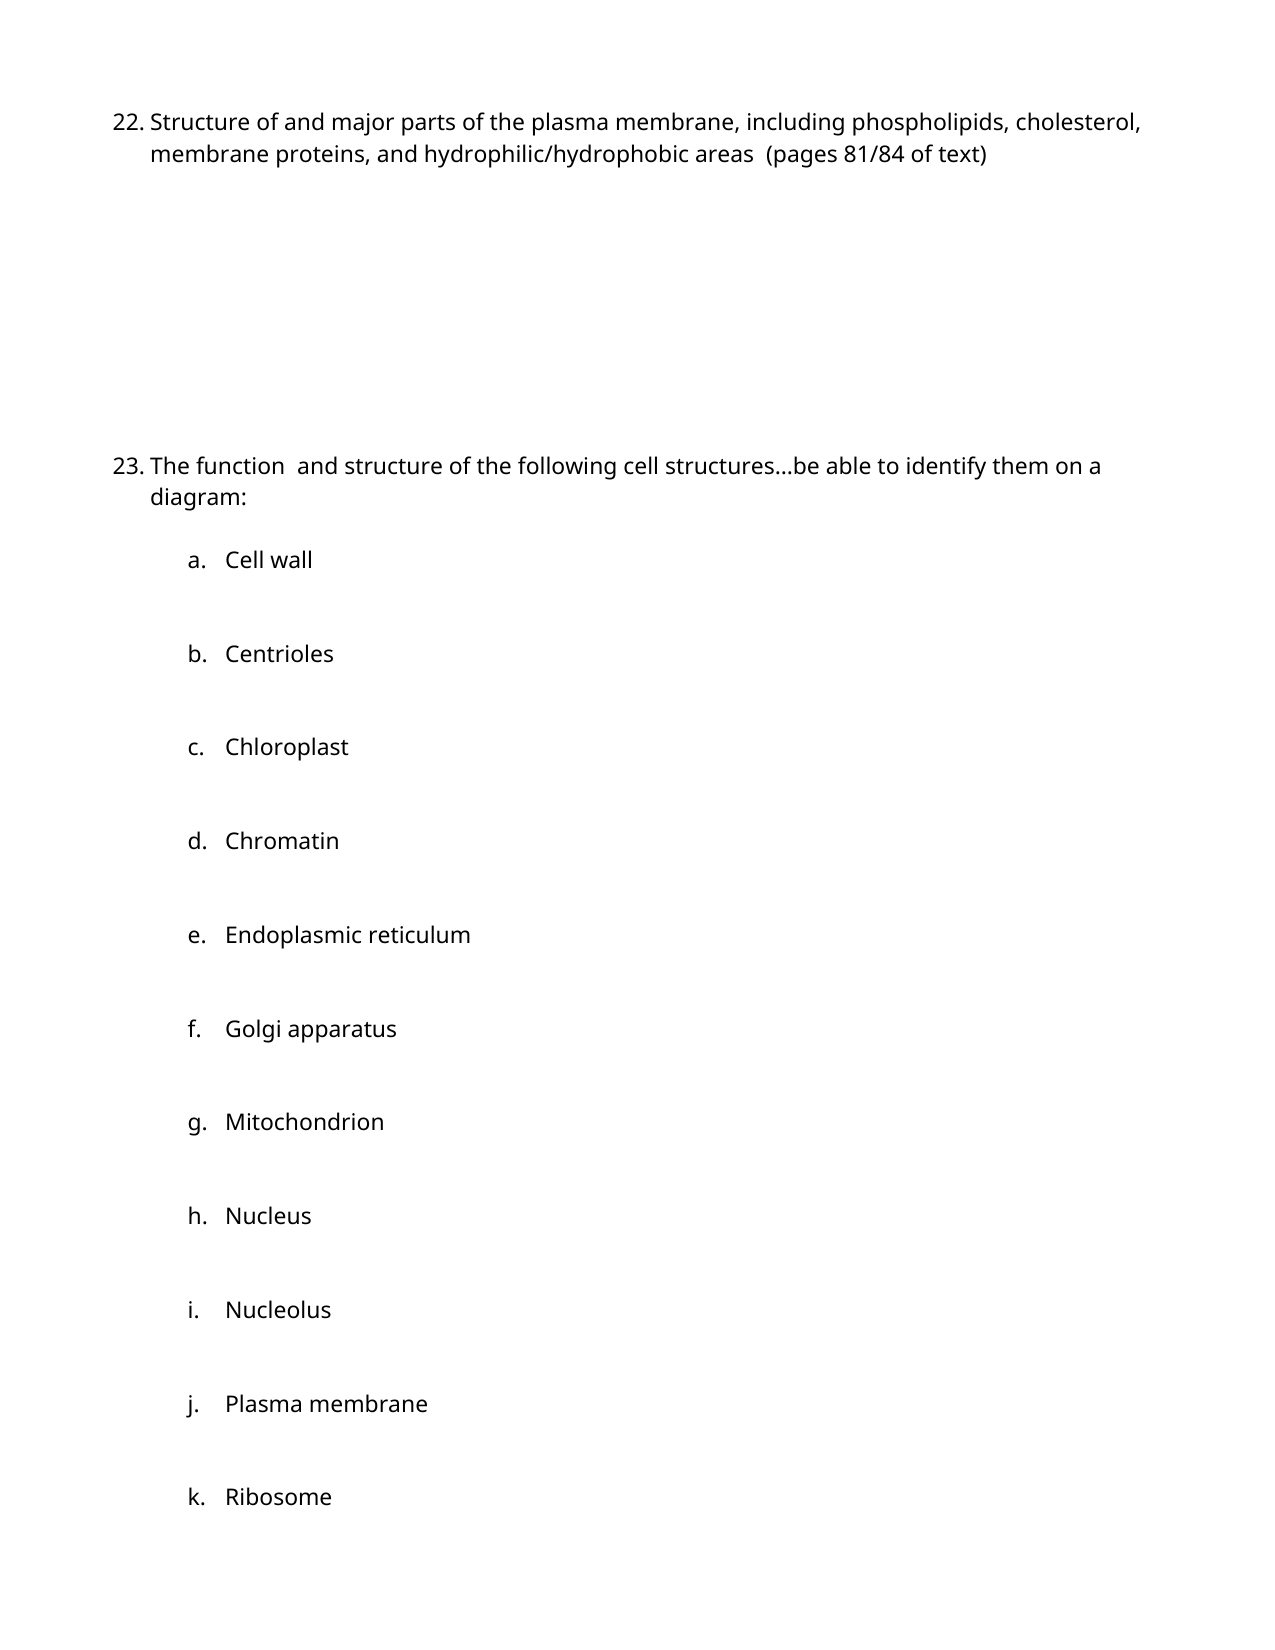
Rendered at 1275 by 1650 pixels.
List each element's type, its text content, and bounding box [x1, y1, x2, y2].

list Structure of and major parts of the plasma membrane, including phospholipids, cholesterol, membrane proteins, and hydrophilic/hydrophobic areas (pages 81/84 of text) [112, 106, 1200, 169]
list Endoplasmic reticulum [187, 919, 1200, 950]
list Ribosome [187, 1481, 1200, 1512]
list Nucleus [187, 1200, 1200, 1231]
list Centrioles [187, 637, 1200, 669]
list Golgi apparatus [187, 1012, 1200, 1044]
list Cell wall [187, 544, 1200, 575]
list Plasma membrane [187, 1387, 1200, 1419]
list Chloroplast [187, 731, 1200, 762]
list Nucleolus [187, 1294, 1200, 1325]
list Chromatin [187, 825, 1200, 856]
list Mitochondrion [187, 1106, 1200, 1137]
list The function and structure of the following cell structures…be able to identify them on a diagram: [112, 450, 1200, 512]
